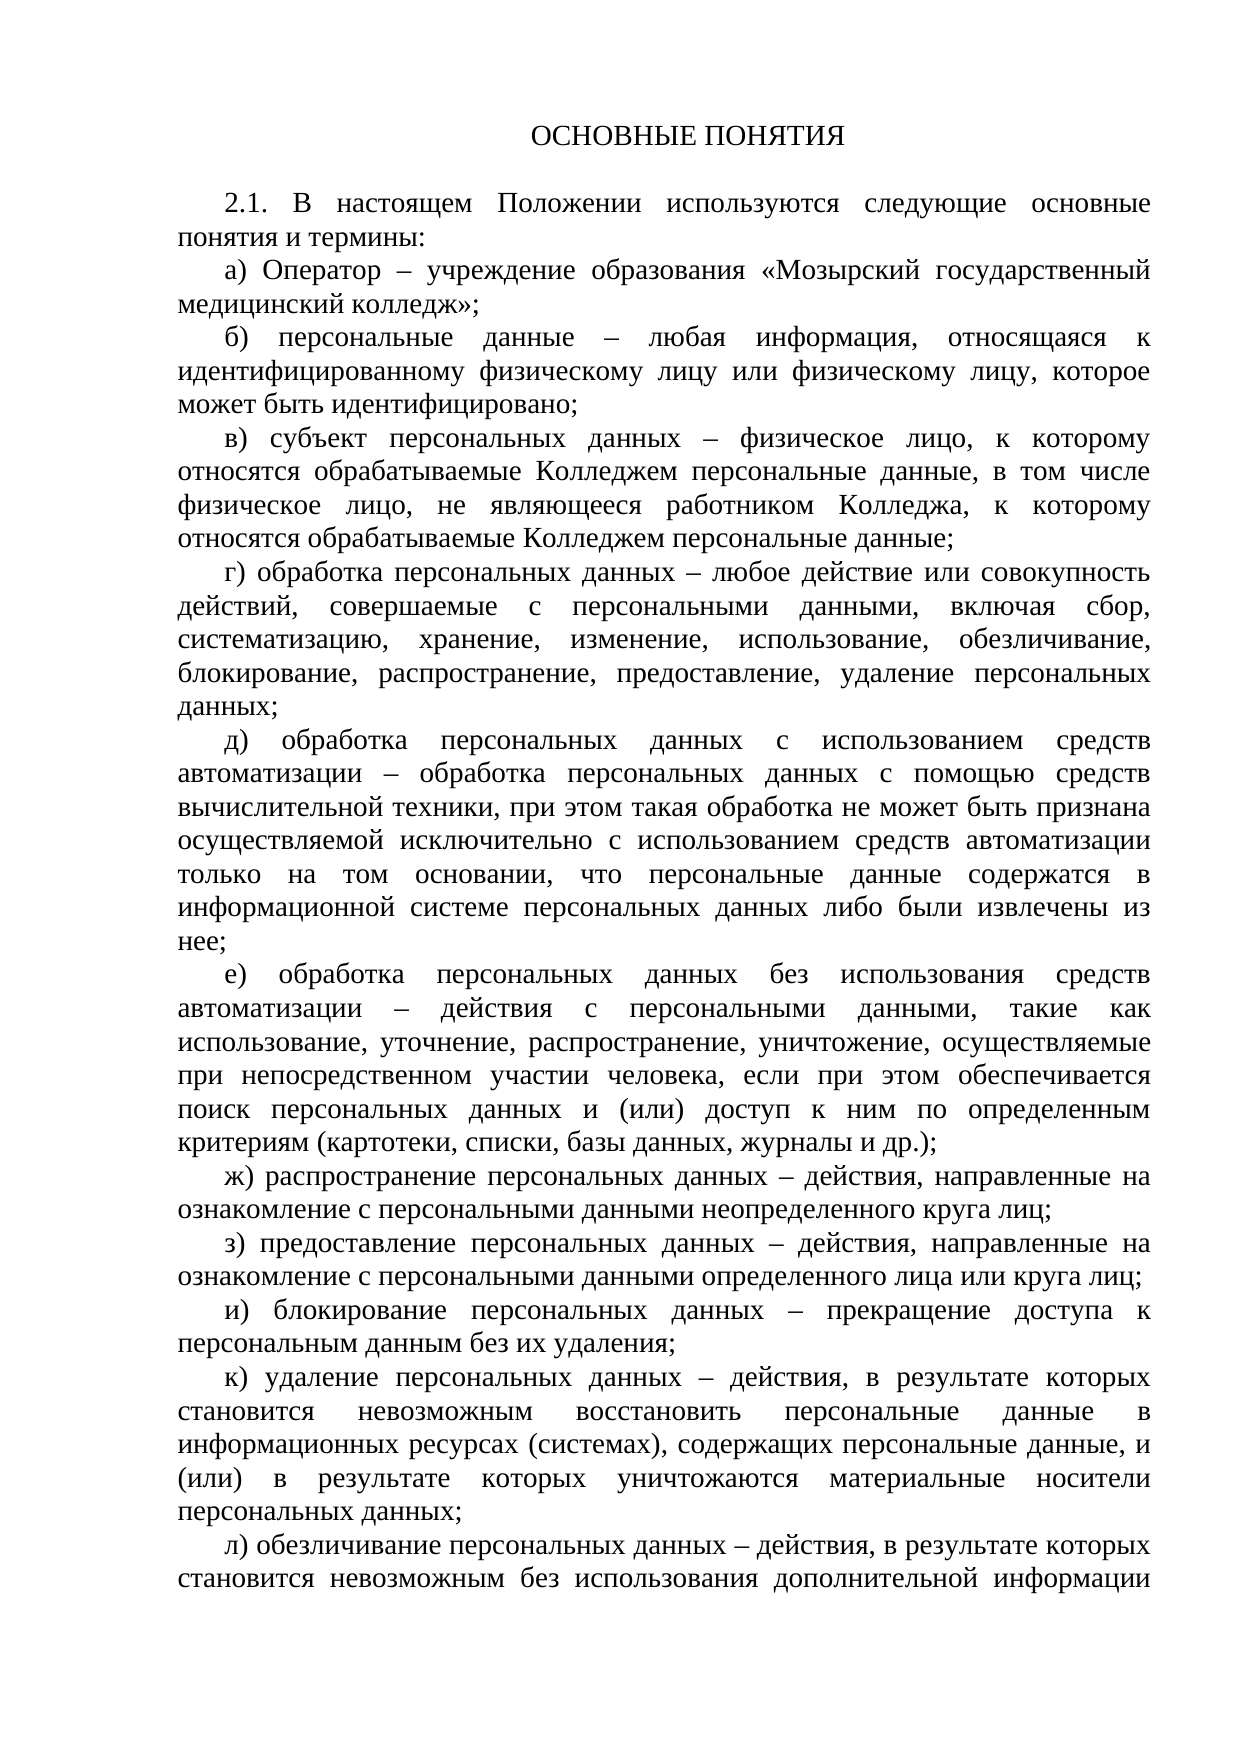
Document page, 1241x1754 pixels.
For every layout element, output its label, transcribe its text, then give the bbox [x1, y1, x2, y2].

text е) обработка персональных данных без использования средств автоматизации – действия с персональными данными, такие как использование, уточнение, распространение, уничтожение, осуществляемые при непосредственном участии человека, если при этом обеспечивается поиск персональных данных и (или) доступ к ним по определенным критериям (картотеки, списки, базы данных, журналы и др.); [177, 957, 1152, 1158]
text д) обработка персональных данных с использованием средств автоматизации – обработка персональных данных с помощью средств вычислительной техники, при этом такая обработка не может быть признана осуществляемой исключительно с использованием средств автоматизации только на том основании, что персональные данные содержатся в информационной системе персональных данных либо были извлечены из нее; [177, 722, 1152, 957]
text 2.1. В настоящем Положении используются следующие основные понятия и термины: [177, 185, 1152, 252]
text ОСНОВНЫЕ ПОНЯТИЯ [177, 118, 1152, 152]
text в) субъект персональных данных – физическое лицо, к которому относятся обрабатываемые Колледжем персональные данные, в том числе физическое лицо, не являющееся работником Колледжа, к которому относятся обрабатываемые Колледжем персональные данные; [177, 420, 1152, 554]
text б) персональные данные – любая информация, относящаяся к идентифицированному физическому лицу или физическому лицу, которое может быть идентифицировано; [177, 319, 1152, 420]
text з) предоставление персональных данных – действия, направленные на ознакомление с персональными данными определенного лица или круга лиц; [177, 1225, 1152, 1292]
text к) удаление персональных данных – действия, в результате которых становится невозможным восстановить персональные данные в информационных ресурсах (системах), содержащих персональные данные, и (или) в результате которых уничтожаются материальные носители персональных данных; [177, 1359, 1152, 1527]
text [177, 1527, 1152, 1594]
text ж) распространение персональных данных – действия, направленные на ознакомление с персональными данными неопределенного круга лиц; [177, 1158, 1152, 1225]
text a) Оператор – учреждение образования «Мозырский государственный медицинский колледж»; [177, 252, 1152, 319]
text г) обработка персональных данных – любое действие или совокупность действий, совершаемые с персональными данными, включая сбор, систематизацию, хранение, изменение, использование, обезличивание, блокирование, распространение, предоставление, удаление персональных данных; [177, 554, 1152, 722]
text и) блокирование персональных данных – прекращение доступа к персональным данным без их удаления; [177, 1292, 1152, 1359]
